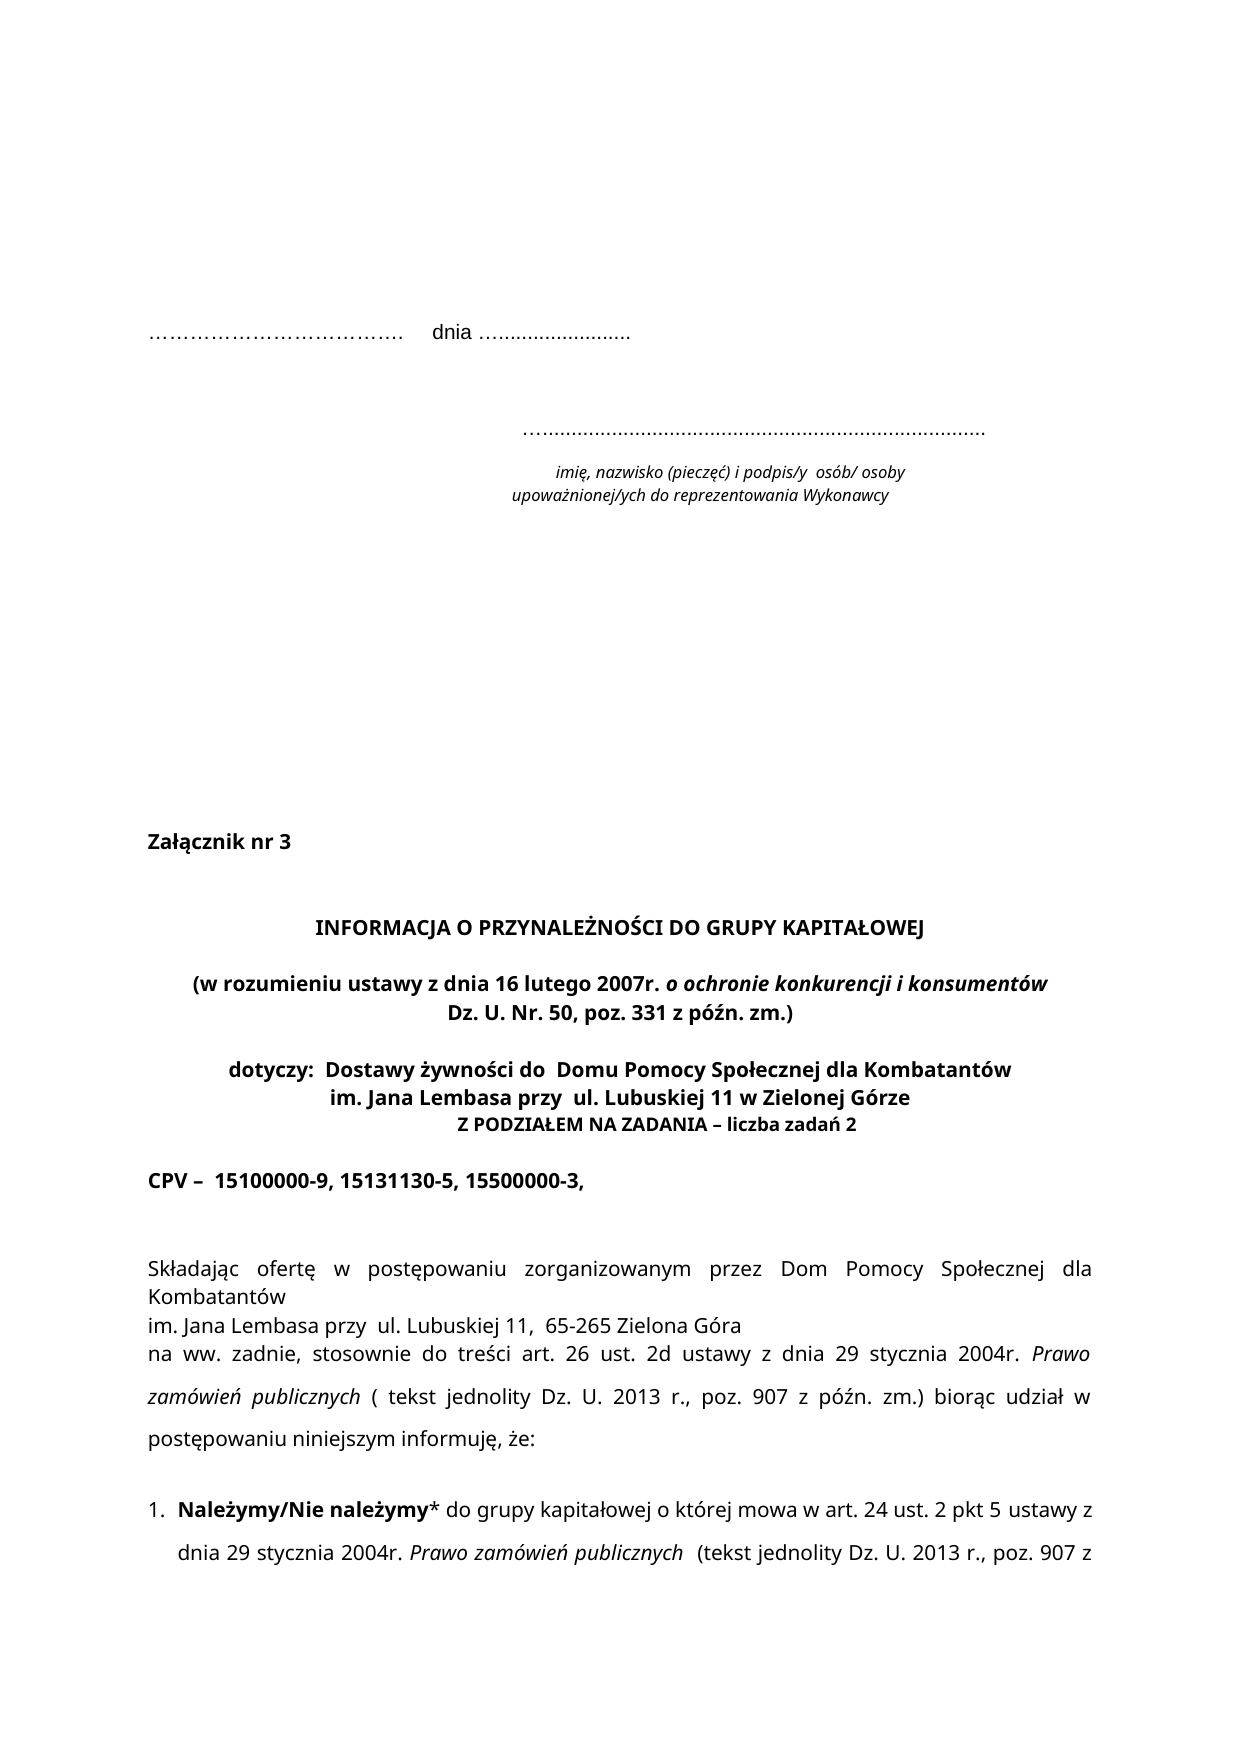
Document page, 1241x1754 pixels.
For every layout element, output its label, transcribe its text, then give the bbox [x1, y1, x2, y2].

text Załącznik nr 3 [148, 827, 1093, 856]
text dotyczy: Dostawy żywności do Domu Pomocy Społecznej dla Kombatantów [148, 1055, 1093, 1083]
text na ww. zadnie, stosownie do treści art. 26 ust. 2d ustawy z dnia 29 stycznia 2004r. Prawo zamówień publicznych ( tekst jednolity Dz. U. 2013 r., poz. 907 z późn. zm.) biorąc udział w postępowaniu niniejszym informuję, że: [148, 1339, 1093, 1453]
text im. Jana Lembasa przy ul. Lubuskiej 11, 65-265 Zielona Góra [148, 1311, 1093, 1339]
text ………………………………. dnia …....................... [148, 320, 1093, 344]
text Składając ofertę w postępowaniu zorganizowanym przez Dom Pomocy Społecznej dla Kombatantów [148, 1254, 1093, 1311]
text Dz. U. Nr. 50, poz. 331 z późn. zm.) [148, 998, 1093, 1026]
text INFORMACJA O PRZYNALEŻNOŚCI DO GRUPY KAPITAŁOWEJ [148, 913, 1093, 941]
text CPV – 15100000-9, 15131130-5, 15500000-3, [148, 1166, 1093, 1194]
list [148, 1495, 1093, 1566]
text …............................................................................. [221, 392, 1093, 439]
text im. Jana Lembasa przy ul. Lubuskiej 11 w Zielonej Górze [148, 1083, 1093, 1112]
text imię, nazwisko (pieczęć) i podpis/y osób/ osoby [148, 439, 1093, 484]
text upoważnionej/ych do reprezentowania Wykonawcy [221, 484, 1093, 506]
text (w rozumieniu ustawy z dnia 16 lutego 2007r. o ochronie konkurencji i konsumentów [148, 969, 1093, 998]
text Z PODZIAŁEM NA ZADANIA – liczba zadań 2 [221, 1112, 1093, 1137]
